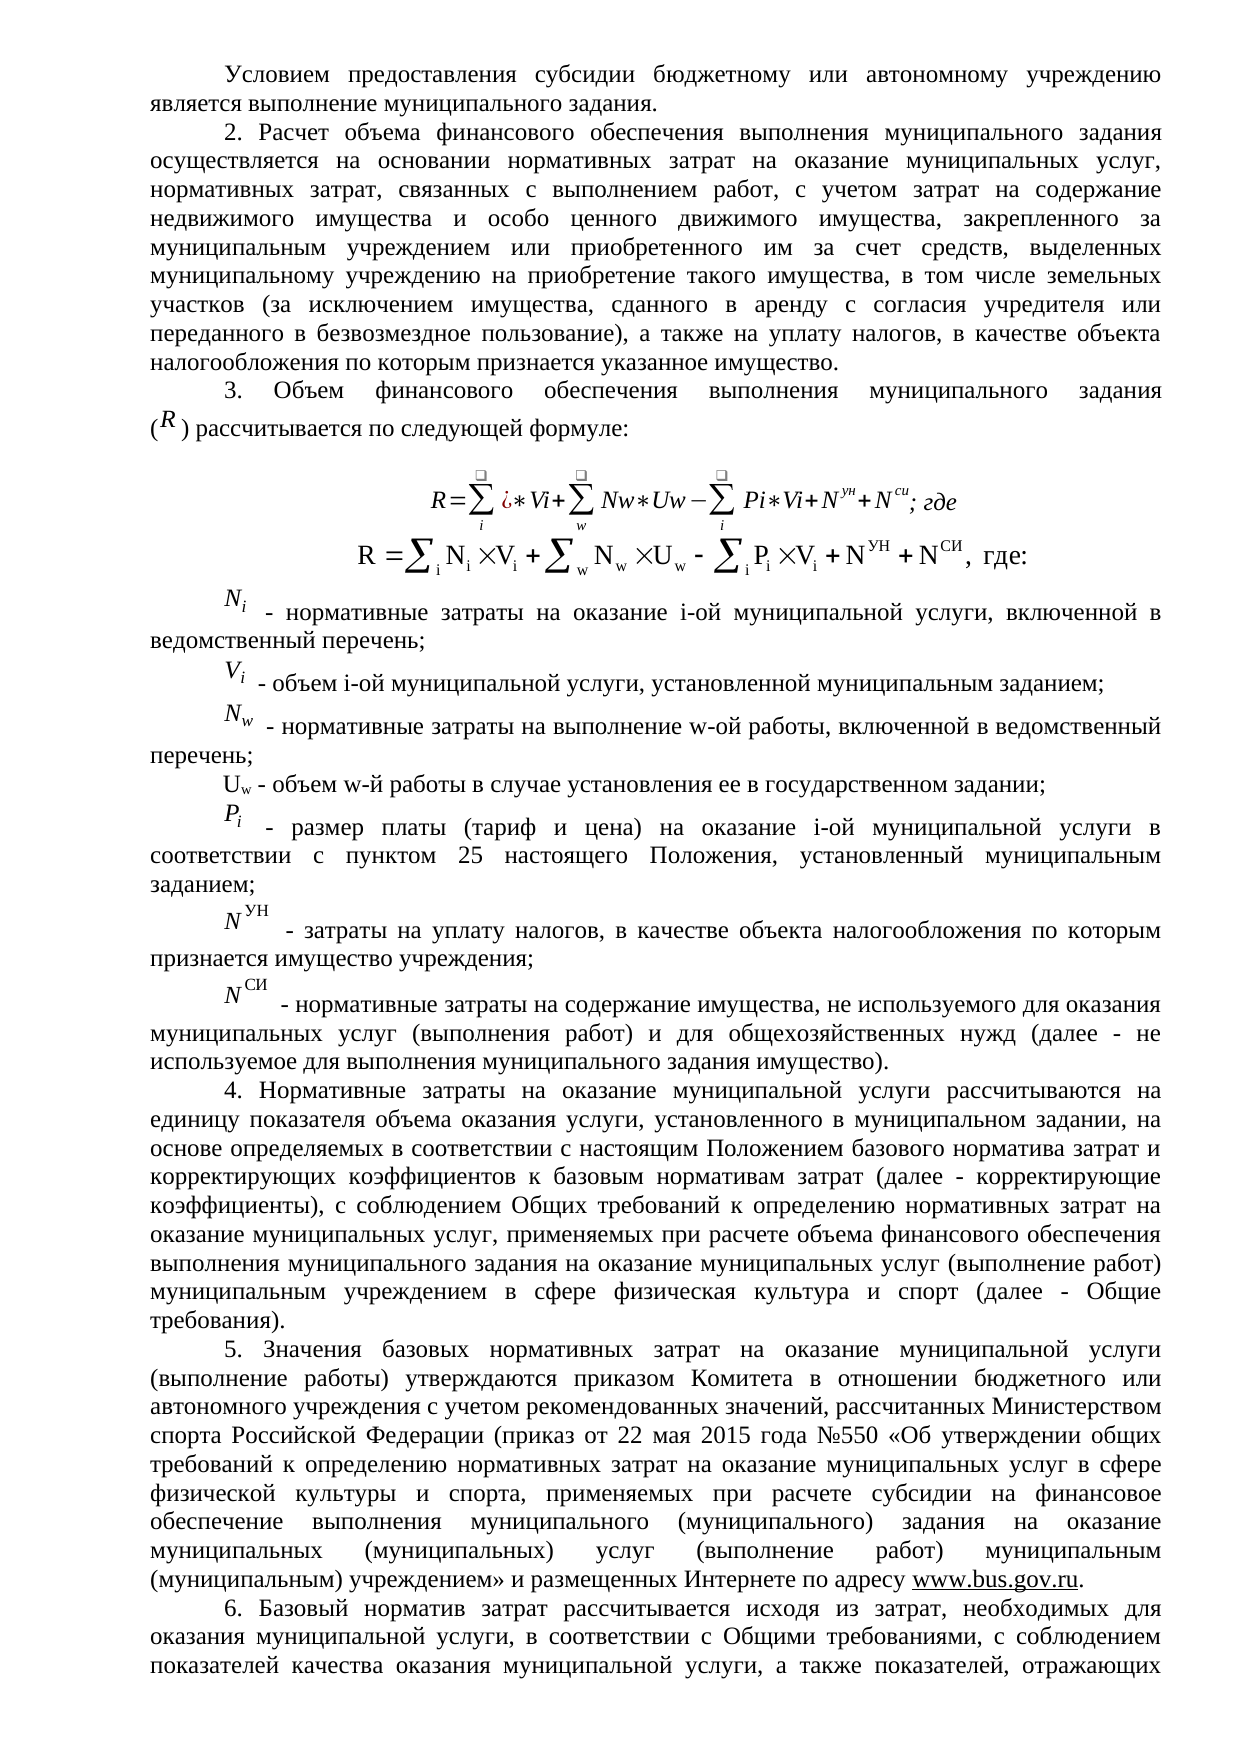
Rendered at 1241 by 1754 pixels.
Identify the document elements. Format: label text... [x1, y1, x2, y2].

text 2. Расчет объема финансового обеспечения выполнения муниципального задания осуществляется на основании нормативных затрат на оказание муниципальных услуг, нормативных затрат, связанных с выполнением работ, с учетом затрат на содержание недвижимого имущества и особо ценного движимого имущества, закрепленного за муниципальным учреждением или приобретенного им за счет средств, выделенных муниципальному учреждению на приобретение такого имущества, в том числе земельных участков (за исключением имущества, сданного в аренду с согласия учредителя или переданного в безвозмездное пользование), а также на уплату налогов, в качестве объекта налогообложения по которым признается указанное имущество. [150, 117, 1162, 375]
text Условием предоставления субсидии бюджетному или автономному учреждению является выполнение муниципального задания. [150, 59, 1162, 117]
text 3. Объем финансового обеспечения выполнения муниципального задания () рассчитывается по следующей формуле: [150, 375, 1162, 442]
text 5. Значения базовых нормативных затрат на оказание муниципальной услуги (выполнение работы) утверждаются приказом Комитета в отношении бюджетного или автономного учреждения с учетом рекомендованных значений, рассчитанных Министерством спорта Российской Федерации (приказ от 22 мая 2015 года №550 «Об утверждении общих требований к определению нормативных затрат на оказание муниципальных услуг в сфере физической культуры и спорта, применяемых при расчете субсидии на финансовое обеспечение выполнения муниципального (муниципального) задания на оказание муниципальных (муниципальных) услуг (выполнение работ) муниципальным (муниципальным) учреждением» и размещенных Интернете по адресу www.bus.gov.ru. [150, 1334, 1162, 1593]
text - затраты на уплату налогов, в качестве объекта налогообложения по которым признается имущество учреждения; [150, 898, 1162, 972]
text Uw - объем w-й работы в случае установления ее в государственном задании; [150, 769, 1162, 798]
text - объем i-ой муниципальной услуги, установленной муниципальным заданием; [150, 654, 1162, 697]
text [150, 1593, 1162, 1679]
text - нормативные затраты на оказание i-ой муниципальной услуги, включенной в ведомственный перечень; [150, 583, 1162, 654]
text 4. Нормативные затраты на оказание муниципальной услуги рассчитываются на единицу показателя объема оказания услуги, установленного в муниципальном задании, на основе определяемых в соответствии с настоящим Положением базового норматива затрат и корректирующих коэффициентов к базовым нормативам затрат (далее - корректирующие коэффициенты), с соблюдением Общих требований к определению нормативных затрат на оказание муниципальных услуг, применяемых при расчете объема финансового обеспечения выполнения муниципального задания на оказание муниципальных услуг (выполнение работ) муниципальным учреждением в сфере физическая культура и спорт (далее - Общие требования). [150, 1075, 1162, 1334]
text - нормативные затраты на содержание имущества, не используемого для оказания муниципальных услуг (выполнения работ) и для общехозяйственных нужд (далее - не используемое для выполнения муниципального задания имущество). [150, 972, 1162, 1075]
text - нормативные затраты на выполнение w-ой работы, включенной в ведомственный перечень; [150, 697, 1162, 769]
text ; где [150, 471, 1162, 534]
text - размер платы (тариф и цена) на оказание i-ой муниципальной услуги в соответствии с пунктом 25 настоящего Положения, установленный муниципальным заданием; [150, 798, 1162, 898]
